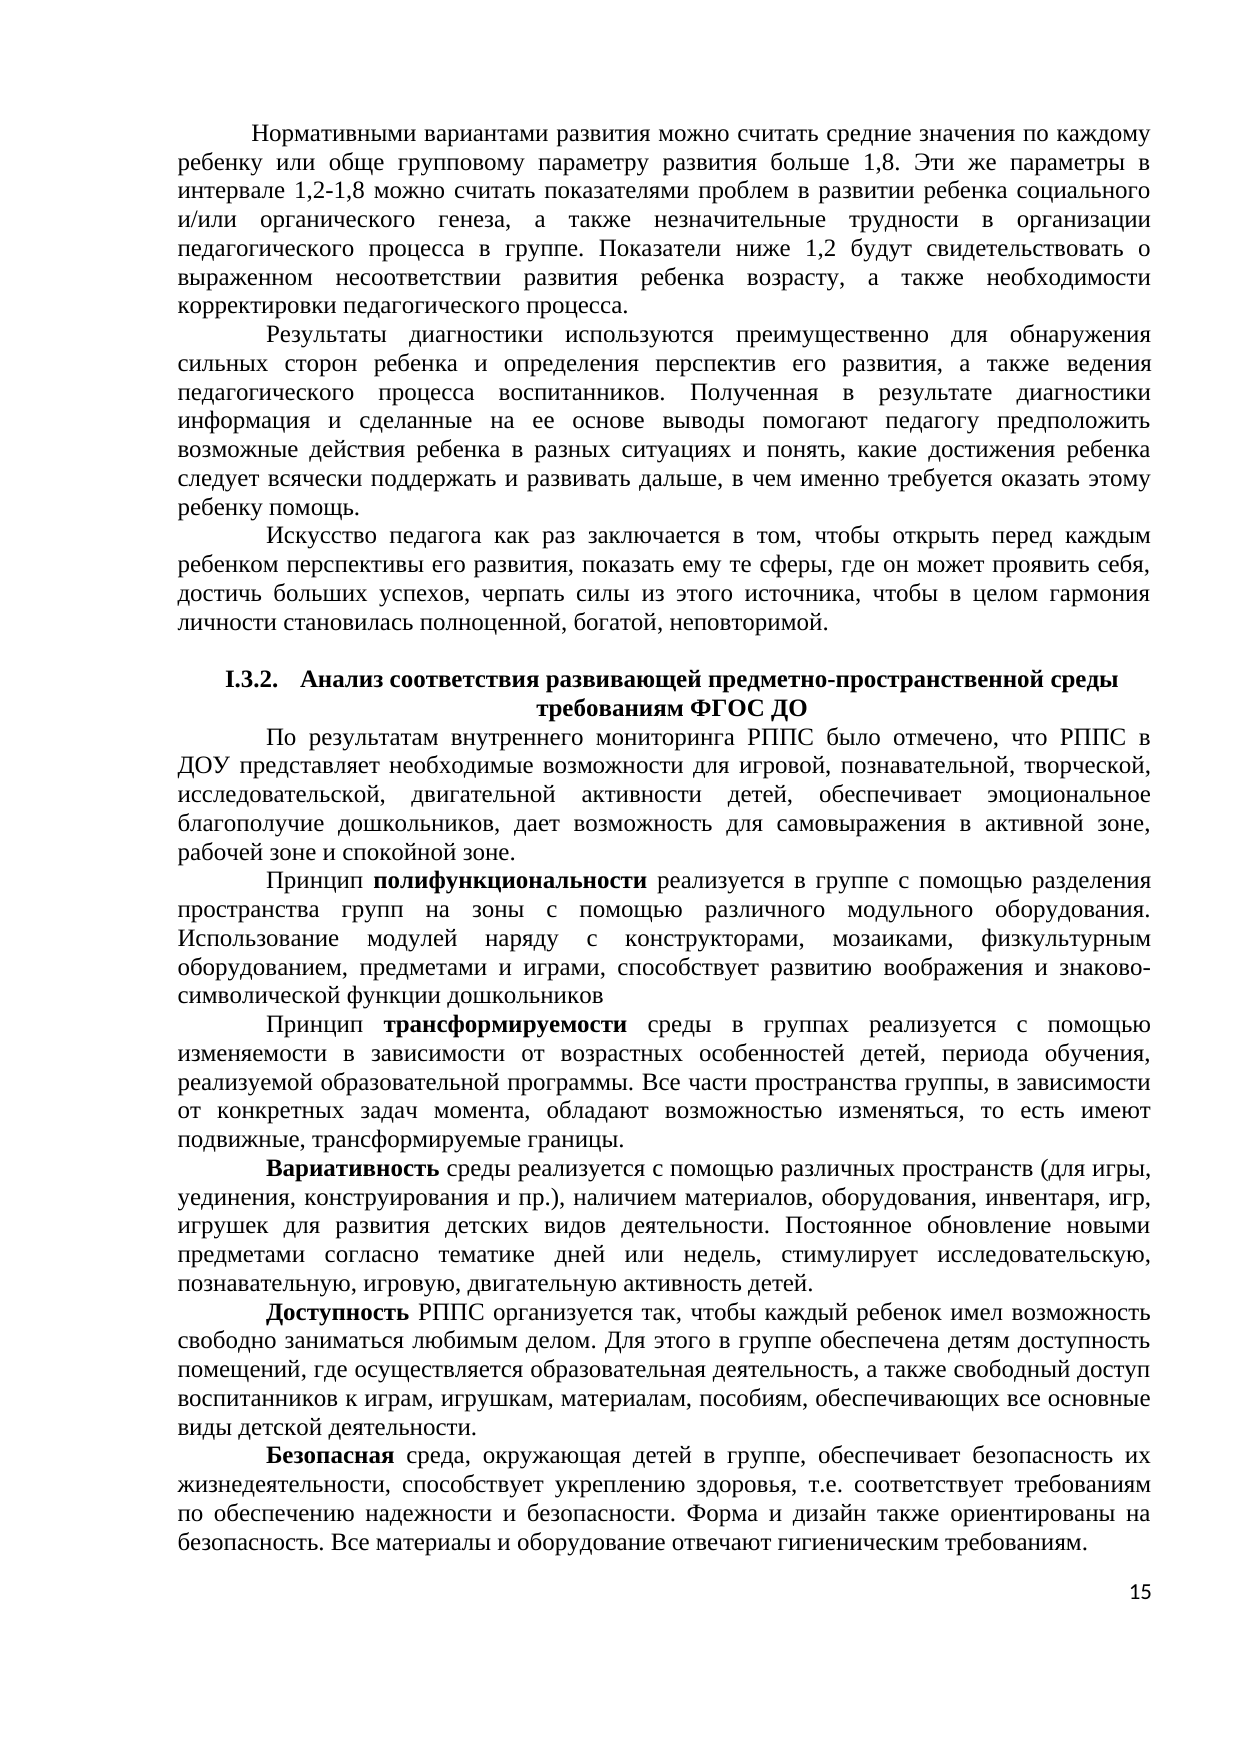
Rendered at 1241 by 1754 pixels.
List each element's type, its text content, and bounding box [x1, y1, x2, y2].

text По результатам внутреннего мониторинга РППС было отмечено, что РППС в ДОУ представляет необходимые возможности для игровой, познавательной, творческой, исследовательской, двигательной активности детей, обеспечивает эмоциональное благополучие дошкольников, дает возможность для самовыражения в активной зоне, рабочей зоне и спокойной зоне. [177, 722, 1152, 866]
text Принцип трансформируемости среды в группах реализуется с помощью изменяемости в зависимости от возрастных особенностей детей, периода обучения, реализуемой образовательной программы. Все части пространства группы, в зависимости от конкретных задач момента, обладают возможностью изменяться, то есть имеют подвижные, трансформируемые границы. [177, 1009, 1152, 1153]
text Принцип полифункциональности реализуется в группе с помощью разделения пространства групп на зоны с помощью различного модульного оборудования. Использование модулей наряду с конструкторами, мозаиками, физкультурным оборудованием, предметами и играми, способствует развитию воображения и знаково-символической функции дошкольников [177, 866, 1152, 1009]
text Результаты диагностики используются преимущественно для обнаружения сильных сторон ребенка и определения перспектив его развития, а также ведения педагогического процесса воспитанников. Полученная в результате диагностики информация и сделанные на ее основе выводы помогают педагогу предположить возможные действия ребенка в разных ситуациях и понять, какие достижения ребенка следует всячески поддержать и развивать дальше, в чем именно требуется оказать этому ребенку помощь. [177, 319, 1152, 521]
text Искусство педагога как раз заключается в том, чтобы открыть перед каждым ребенком перспективы его развития, показать ему те сферы, где он может проявить себя, достичь больших успехов, черпать силы из этого источника, чтобы в целом гармония личности становилась полноценной, богатой, неповторимой. [177, 521, 1152, 636]
list Анализ соответствия развивающей предметно-пространственной среды [192, 664, 1152, 693]
text Безопасная среда, окружающая детей в группе, обеспечивает безопасность их жизнедеятельности, способствует укреплению здоровья, т.е. соответствует требованиям по обеспечению надежности и безопасности. Форма и дизайн также ориентированы на безопасность. Все материалы и оборудование отвечают гигиеническим требованиям. [177, 1441, 1152, 1556]
text требованиям ФГОС ДО [192, 693, 1152, 722]
text Вариативность среды реализуется с помощью различных пространств (для игры, уединения, конструирования и пр.), наличием материалов, оборудования, инвентаря, игр, игрушек для развития детских видов деятельности. Постоянное обновление новыми предметами согласно тематике дней или недель, стимулирует исследовательскую, познавательную, игровую, двигательную активность детей. [177, 1153, 1152, 1297]
text Доступность РППС организуется так, чтобы каждый ребенок имел возможность свободно заниматься любимым делом. Для этого в группе обеспечена детям доступность помещений, где осуществляется образовательная деятельность, а также свободный доступ воспитанников к играм, игрушкам, материалам, пособиям, обеспечивающих все основные виды детской деятельности. [177, 1297, 1152, 1441]
text Нормативными вариантами развития можно считать средние значения по каждому ребенку или обще групповому параметру развития больше 1,8. Эти же параметры в интервале 1,2-1,8 можно считать показателями проблем в развитии ребенка социального и/или органического генеза, а также незначительные трудности в организации педагогического процесса в группе. Показатели ниже 1,2 будут свидетельствовать о выраженном несоответствии развития ребенка возрасту, а также необходимости корректировки педагогического процесса. [177, 118, 1152, 319]
